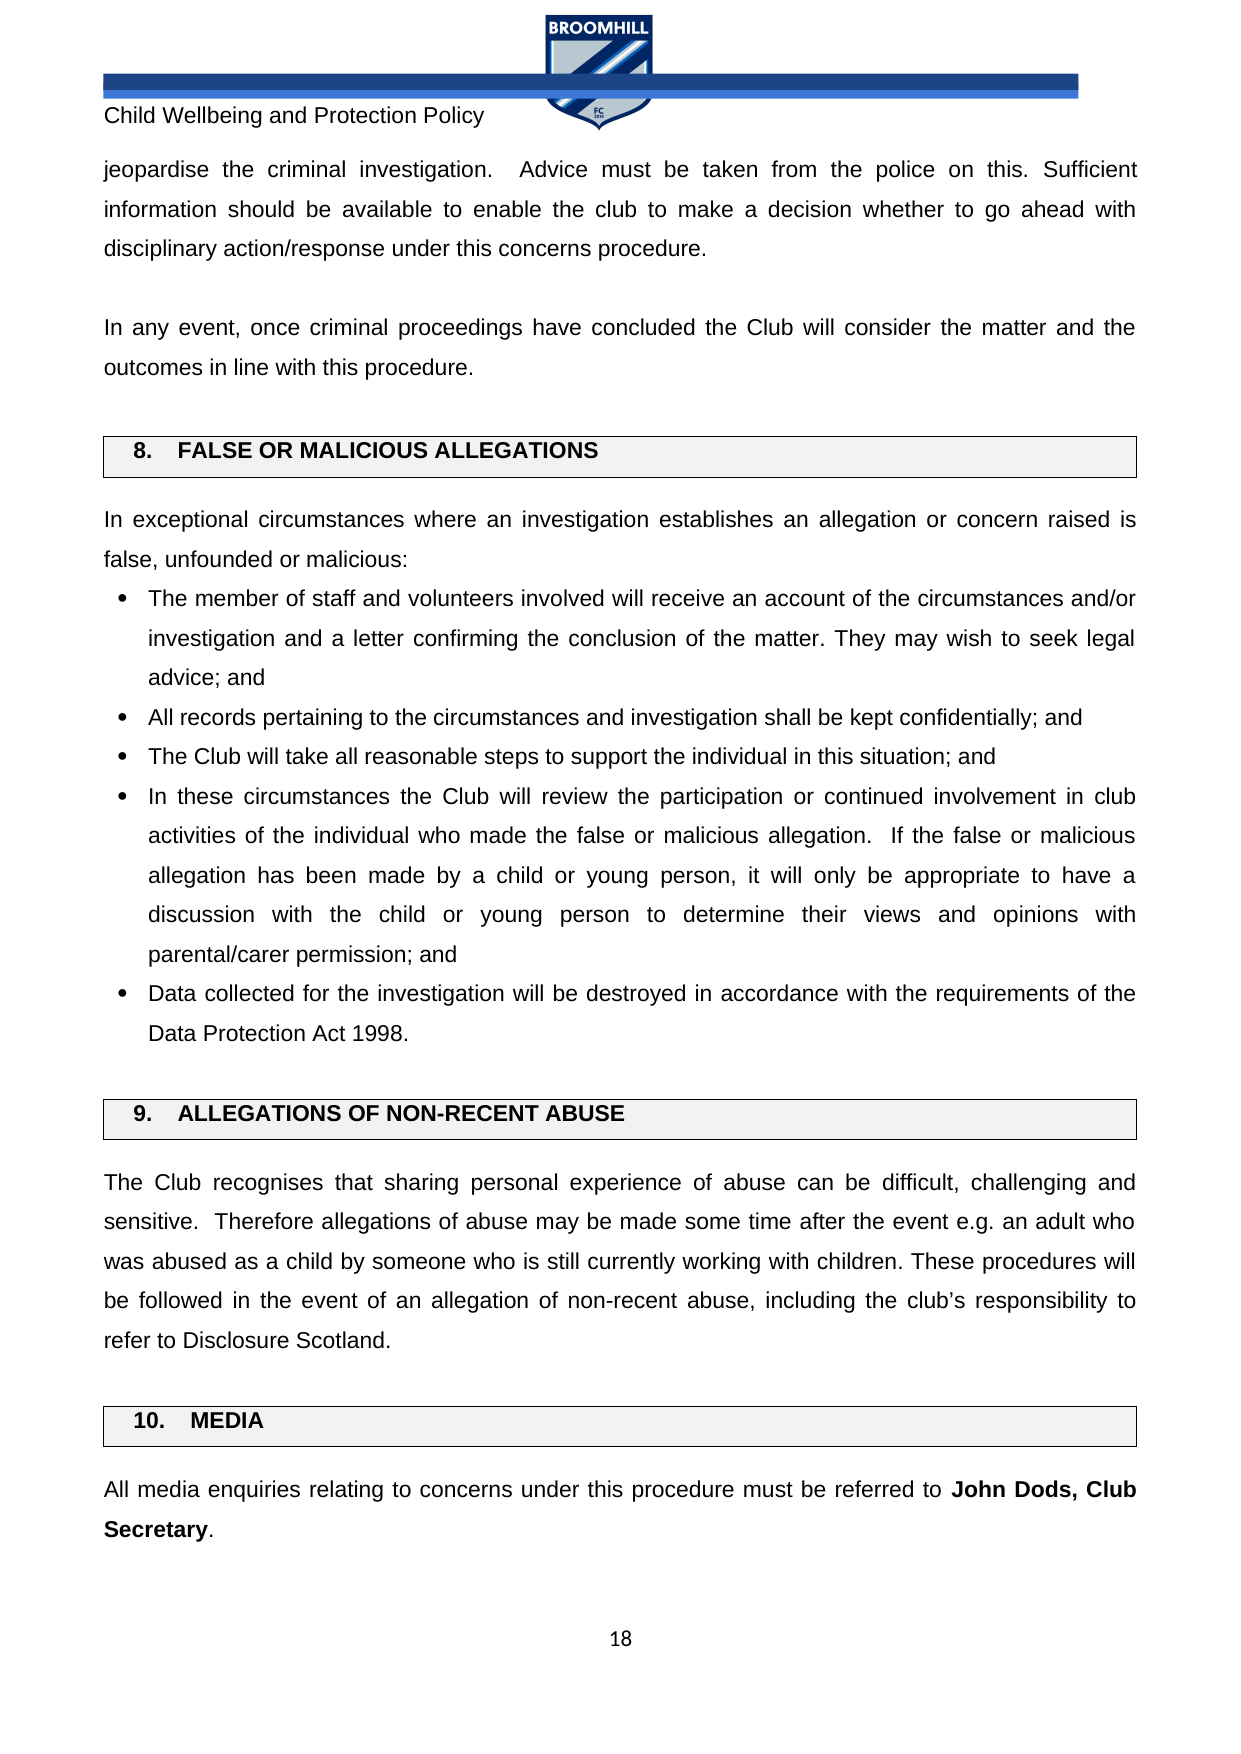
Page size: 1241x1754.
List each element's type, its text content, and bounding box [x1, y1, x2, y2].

list All records pertaining to the circumstances and investigation shall be kept confidentially; and [118, 704, 1137, 730]
list Data collected for the investigation will be destroyed in accordance with the requirements of the Data Protection Act 1998. [118, 980, 1137, 1046]
picture [538, 99, 660, 133]
table_header ALLEGATIONS OF NON-RECENT ABUSE [104, 1100, 1136, 1139]
table_header FALSE OR MALICIOUS ALLEGATIONS [104, 437, 1136, 477]
list The member of staff and volunteers involved will receive an account of the circumstances and/or investigation and a letter confirming the conclusion of the matter. They may wish to seek legal advice; and [118, 585, 1137, 691]
picture [538, 11, 660, 73]
text All media enquiries relating to concerns under this procedure must be referred to John Dods, Club Secretary. [103, 1476, 1137, 1542]
text The Club recognises that sharing personal experience of abuse can be difficult, challenging and sensitive. Therefore allegations of abuse may be made some time after the event e.g. an adult who was abused as a child by someone who is still currently working with children. These procedures will be followed in the event of an allegation of non-recent abuse, including the club’s responsibility to refer to Disclosure Scotland. [103, 1169, 1137, 1353]
list The Club will take all reasonable steps to support the individual in this situation; and [118, 743, 1137, 769]
table_header MEDIA [104, 1407, 1136, 1446]
text In any event, once criminal proceedings have concluded the Club will consider the matter and the outcomes in line with this procedure. [103, 314, 1137, 380]
list In these circumstances the Club will review the participation or continued involvement in club activities of the individual who made the false or malicious allegation. If the false or malicious allegation has been made by a child or young person, it will only be appropriate to have a discussion with the child or young person to determine their views and opinions with parental/carer permission; and [118, 783, 1137, 967]
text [103, 156, 1137, 261]
text In exceptional circumstances where an investigation establishes an allegation or concern raised is false, unfounded or malicious: [103, 506, 1137, 572]
